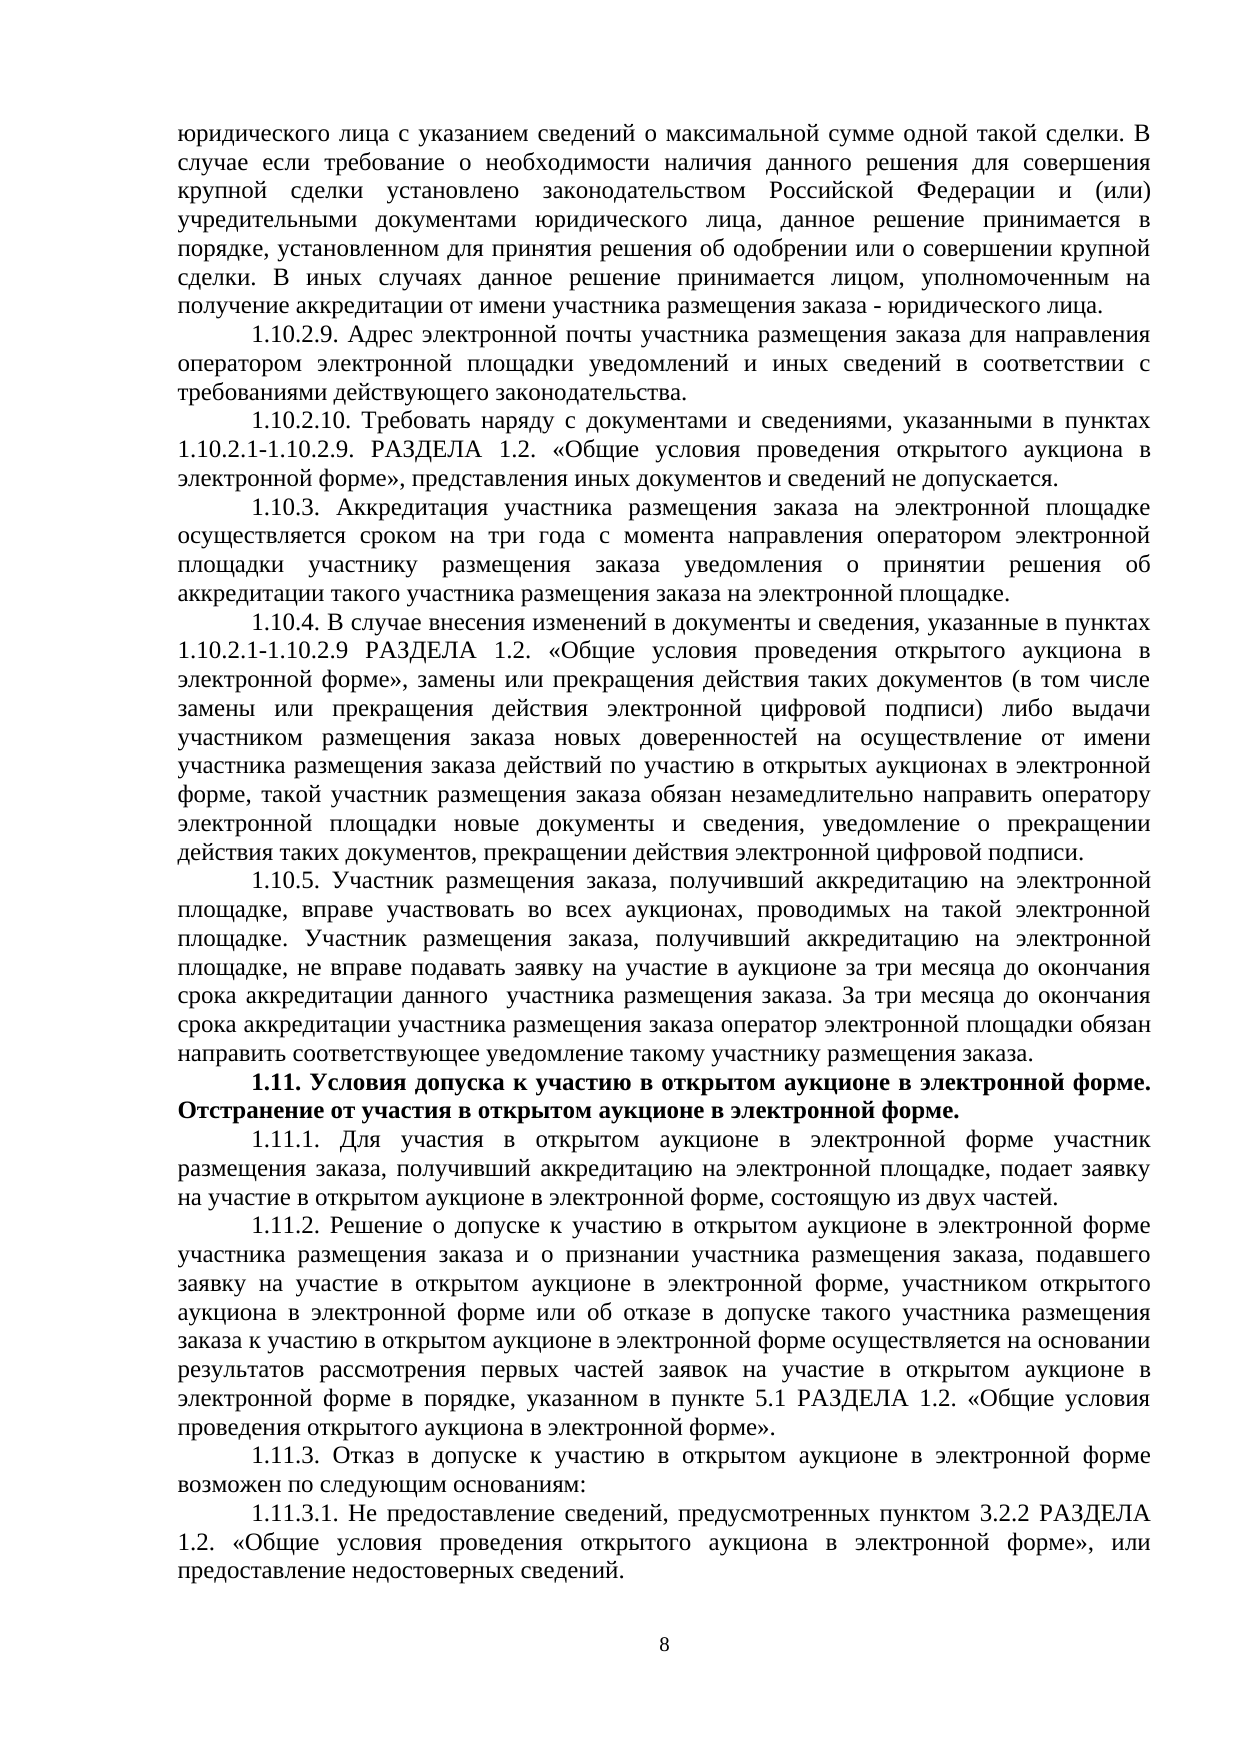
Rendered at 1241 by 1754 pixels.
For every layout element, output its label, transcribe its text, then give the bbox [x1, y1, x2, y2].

text 1.11. Условия допуска к участию в открытом аукционе в электронной форме. Отстранение от участия в открытом аукционе в электронной форме. [177, 1067, 1152, 1124]
text 1.10.4. В случае внесения изменений в документы и сведения, указанные в пунктах 1.10.2.1-1.10.2.9 РАЗДЕЛА 1.2. «Общие условия проведения открытого аукциона в электронной форме», замены или прекращения действия таких документов (в том числе замены или прекращения действия электронной цифровой подписи) либо выдачи участником размещения заказа новых доверенностей на осуществление от имени участника размещения заказа действий по участию в открытых аукционах в электронной форме, такой участник размещения заказа обязан незамедлительно направить оператору электронной площадки новые документы и сведения, уведомление о прекращении действия таких документов, прекращении действия электронной цифровой подписи. [177, 607, 1152, 866]
text 1.10.3. Аккредитация участника размещения заказа на электронной площадке осуществляется сроком на три года с момента направления оператором электронной площадки участнику размещения заказа уведомления о принятии решения об аккредитации такого участника размещения заказа на электронной площадке. [177, 492, 1152, 607]
text 1.10.2.10. Требовать наряду с документами и сведениями, указанными в пунктах 1.10.2.1-1.10.2.9. РАЗДЕЛА 1.2. «Общие условия проведения открытого аукциона в электронной форме», представления иных документов и сведений не допускается. [177, 406, 1152, 492]
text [177, 118, 1152, 319]
text 1.11.1. Для участия в открытом аукционе в электронной форме участник размещения заказа, получивший аккредитацию на электронной площадке, подает заявку на участие в открытом аукционе в электронной форме, состоящую из двух частей. [177, 1124, 1152, 1211]
text 1.10.5. Участник размещения заказа, получивший аккредитацию на электронной площадке, вправе участвовать во всех аукционах, проводимых на такой электронной площадке. Участник размещения заказа, получивший аккредитацию на электронной площадке, не вправе подавать заявку на участие в аукционе за три месяца до окончания срока аккредитации данного участника размещения заказа. За три месяца до окончания срока аккредитации участника размещения заказа оператор электронной площадки обязан направить соответствующее уведомление такому участнику размещения заказа. [177, 866, 1152, 1067]
text 1.11.2. Решение о допуске к участию в открытом аукционе в электронной форме участника размещения заказа и о признании участника размещения заказа, подавшего заявку на участие в открытом аукционе в электронной форме, участником открытого аукциона в электронной форме или об отказе в допуске такого участника размещения заказа к участию в открытом аукционе в электронной форме осуществляется на основании результатов рассмотрения первых частей заявок на участие в открытом аукционе в электронной форме в порядке, указанном в пункте 5.1 РАЗДЕЛА 1.2. «Общие условия проведения открытого аукциона в электронной форме». [177, 1211, 1152, 1441]
text 1.10.2.9. Адрес электронной почты участника размещения заказа для направления оператором электронной площадки уведомлений и иных сведений в соответствии с требованиями действующего законодательства. [177, 319, 1152, 406]
text 1.11.3. Отказ в допуске к участию в открытом аукционе в электронной форме возможен по следующим основаниям: [177, 1441, 1152, 1498]
text 1.11.3.1. Не предоставление сведений, предусмотренных пунктом 3.2.2 РАЗДЕЛА 1.2. «Общие условия проведения открытого аукциона в электронной форме», или предоставление недостоверных сведений. [177, 1498, 1152, 1584]
